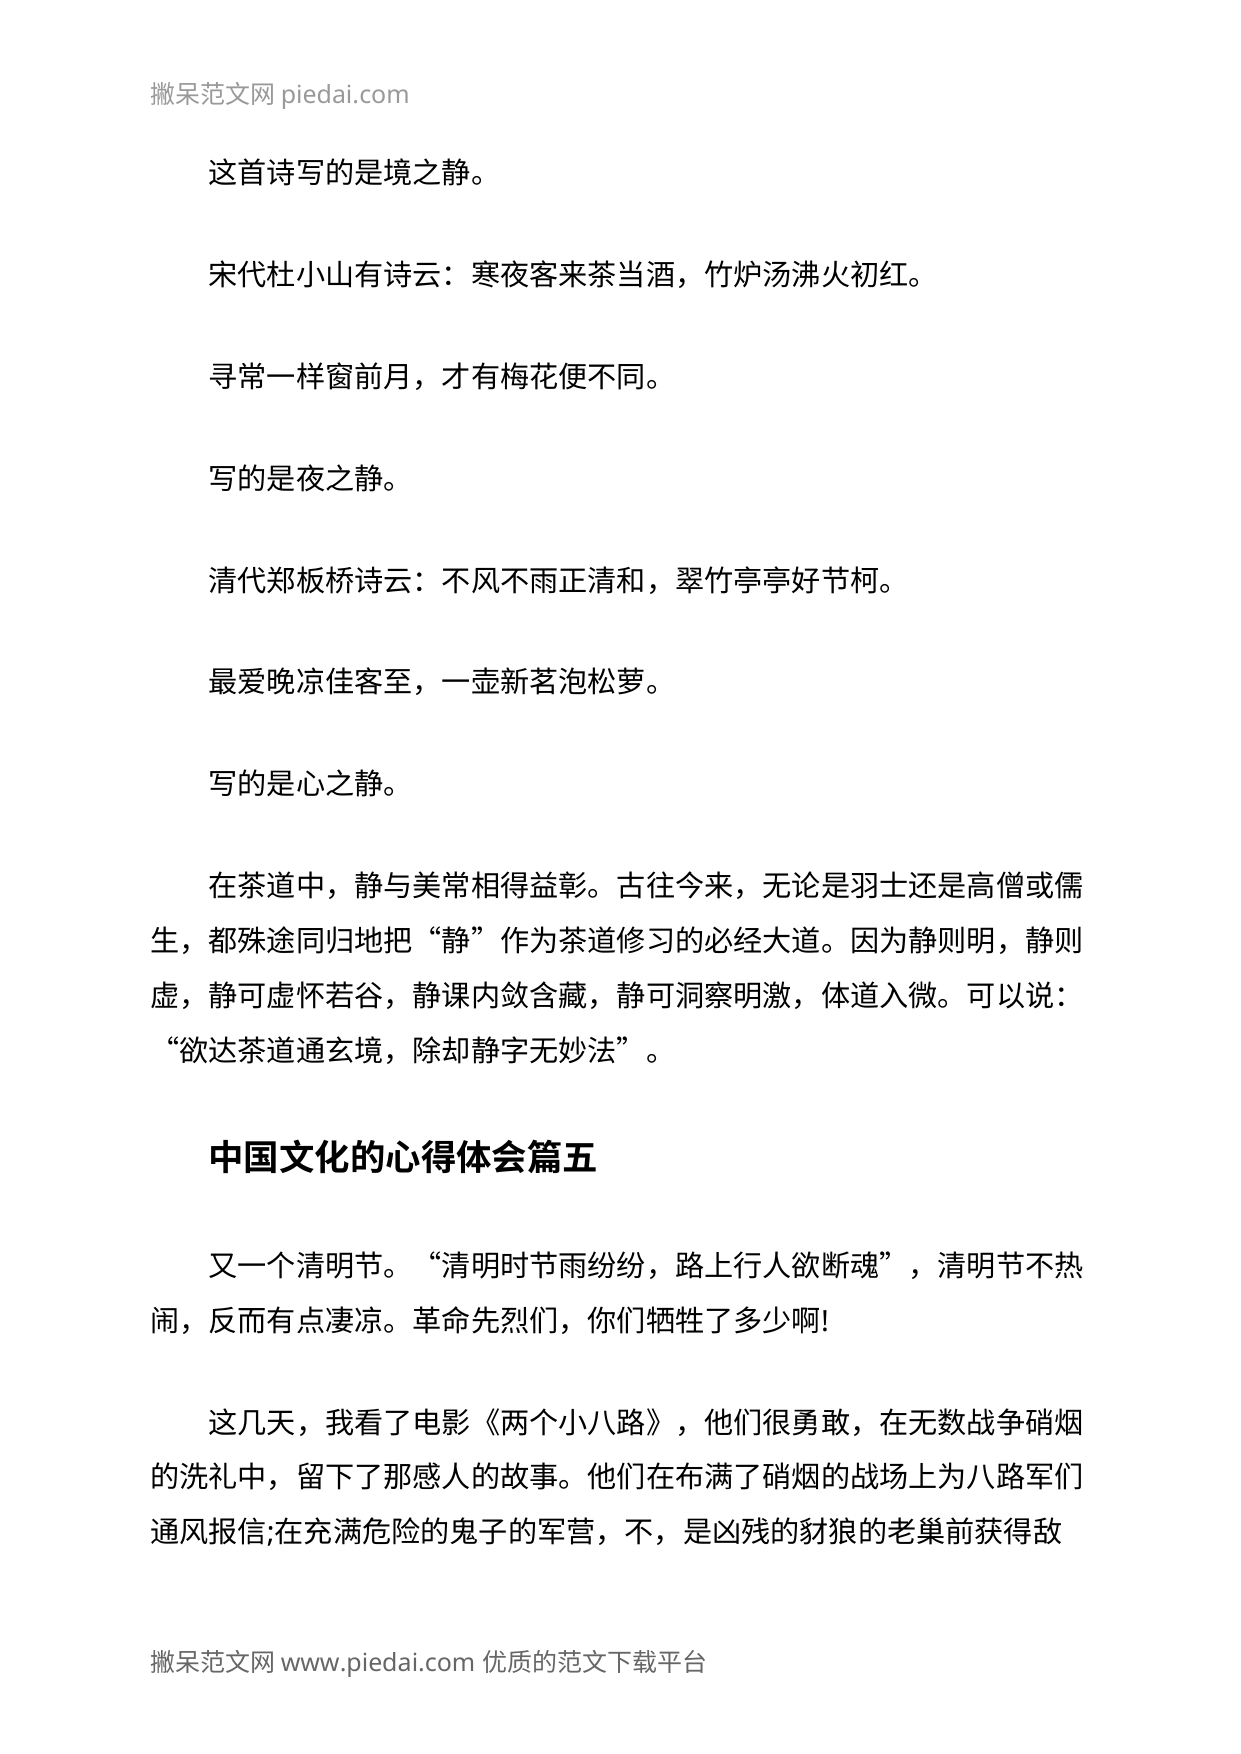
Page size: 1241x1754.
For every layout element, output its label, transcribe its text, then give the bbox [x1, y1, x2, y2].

text 宋代杜小山有诗云：寒夜客来茶当酒，竹炉汤沸火初红。 [150, 252, 1090, 294]
text 这首诗写的是境之静。 [150, 150, 1090, 192]
text 寻常一样窗前月，才有梅花便不同。 [150, 353, 1090, 396]
text 清代郑板桥诗云：不风不雨正清和，翠竹亭亭好节柯。 [150, 557, 1090, 599]
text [150, 1399, 1090, 1551]
text 中国文化的心得体会篇五 [150, 1129, 1090, 1180]
text 最爱晚凉佳客至，一壶新茗泡松萝。 [150, 659, 1090, 701]
text 写的是心之静。 [150, 761, 1090, 803]
text 写的是夜之静。 [150, 455, 1090, 498]
text 在茶道中，静与美常相得益彰。古往今来，无论是羽士还是高僧或儒生，都殊途同归地把“静”作为茶道修习的必经大道。因为静则明，静则虚，静可虚怀若谷，静课内敛含藏，静可洞察明激，体道入微。可以说：“欲达茶道通玄境，除却静字无妙法”。 [150, 862, 1090, 1069]
text 又一个清明节。“清明时节雨纷纷，路上行人欲断魂”，清明节不热闹，反而有点凄凉。革命先烈们，你们牺牲了多少啊! [150, 1242, 1090, 1339]
